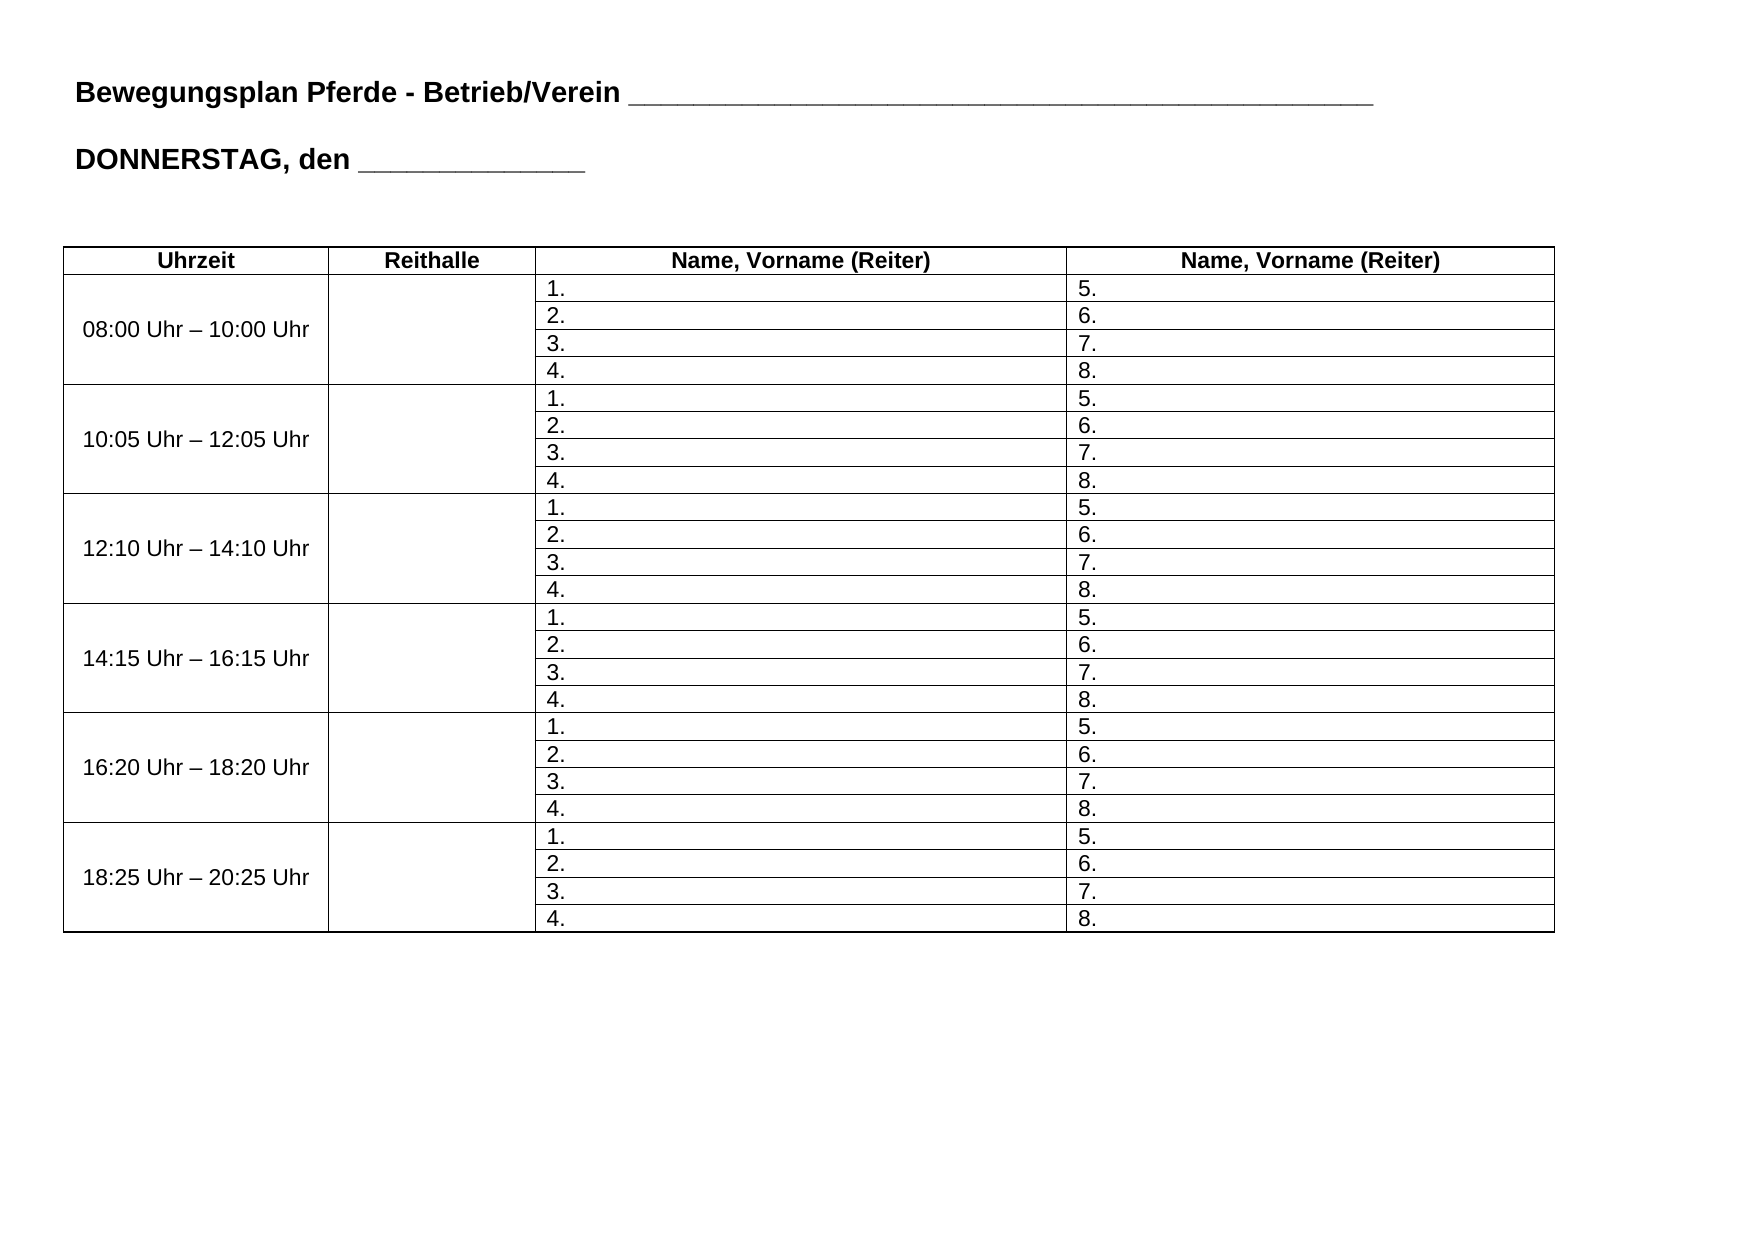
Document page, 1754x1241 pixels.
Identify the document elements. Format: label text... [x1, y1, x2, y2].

table_cell 1. [536, 385, 1066, 411]
table_cell 1. [536, 713, 1066, 739]
table_cell 4. [536, 795, 1066, 822]
table_cell 08:00 Uhr – 10:00 Uhr [64, 275, 328, 383]
table_cell 4. [536, 357, 1066, 383]
table_cell 5. [1067, 494, 1554, 520]
table_cell 3. [536, 330, 1066, 356]
table_header Uhrzeit [64, 248, 328, 274]
text DONNERSTAG, den ______________ [75, 142, 1679, 176]
table_cell [329, 713, 535, 822]
table_cell 10:05 Uhr – 12:05 Uhr [64, 385, 328, 493]
table_cell 3. [536, 439, 1066, 466]
table_cell 5. [1067, 275, 1554, 301]
table_cell 4. [536, 467, 1066, 493]
table_cell 7. [1067, 330, 1554, 356]
table_cell 2. [536, 850, 1066, 877]
table_cell 4. [536, 576, 1066, 603]
table_cell 6. [1067, 521, 1554, 548]
table_cell [329, 604, 535, 712]
table_cell [329, 385, 535, 493]
table_cell 1. [536, 494, 1066, 520]
table_cell 18:25 Uhr – 20:25 Uhr [64, 823, 328, 931]
table_header Reithalle [329, 248, 535, 274]
table_cell [329, 823, 535, 931]
table_cell 3. [536, 878, 1066, 904]
table_cell 2. [536, 521, 1066, 548]
table_cell 8. [1067, 686, 1554, 712]
table_header Name, Vorname (Reiter) [1067, 248, 1554, 274]
table_cell 4. [536, 686, 1066, 712]
table_cell 8. [1067, 576, 1554, 603]
table_cell 7. [1067, 659, 1554, 685]
table_cell 5. [1067, 604, 1554, 630]
table_cell 2. [536, 631, 1066, 657]
table_cell 1. [536, 604, 1066, 630]
table_cell 5. [1067, 713, 1554, 739]
table_cell 6. [1067, 302, 1554, 329]
table_cell 4. [536, 905, 1066, 931]
table_cell 8. [1067, 357, 1554, 383]
table_cell 14:15 Uhr – 16:15 Uhr [64, 604, 328, 712]
table_cell 3. [536, 768, 1066, 794]
table_cell 12:10 Uhr – 14:10 Uhr [64, 494, 328, 603]
table_cell [329, 275, 535, 383]
table_cell 2. [536, 302, 1066, 329]
table_cell 3. [536, 659, 1066, 685]
table_cell 8. [1067, 467, 1554, 493]
table_cell 16:20 Uhr – 18:20 Uhr [64, 713, 328, 822]
table_cell 2. [536, 412, 1066, 438]
table_cell 5. [1067, 823, 1554, 849]
table_cell 2. [536, 741, 1066, 767]
table_cell 8. [1067, 905, 1554, 931]
table_cell 3. [536, 549, 1066, 575]
table_header Name, Vorname (Reiter) [536, 248, 1066, 274]
table_cell 1. [536, 823, 1066, 849]
table_cell 7. [1067, 878, 1554, 904]
table_cell 8. [1067, 795, 1554, 822]
table_cell 6. [1067, 631, 1554, 657]
table_cell 7. [1067, 768, 1554, 794]
table_cell 5. [1067, 385, 1554, 411]
table_cell 6. [1067, 850, 1554, 877]
table_cell [329, 494, 535, 603]
table_cell 1. [536, 275, 1066, 301]
table_cell 6. [1067, 741, 1554, 767]
table_cell 6. [1067, 412, 1554, 438]
text Bewegungsplan Pferde - Betrieb/Verein ______________________________________________ [75, 75, 1679, 108]
table_cell 7. [1067, 549, 1554, 575]
table_cell 7. [1067, 439, 1554, 466]
